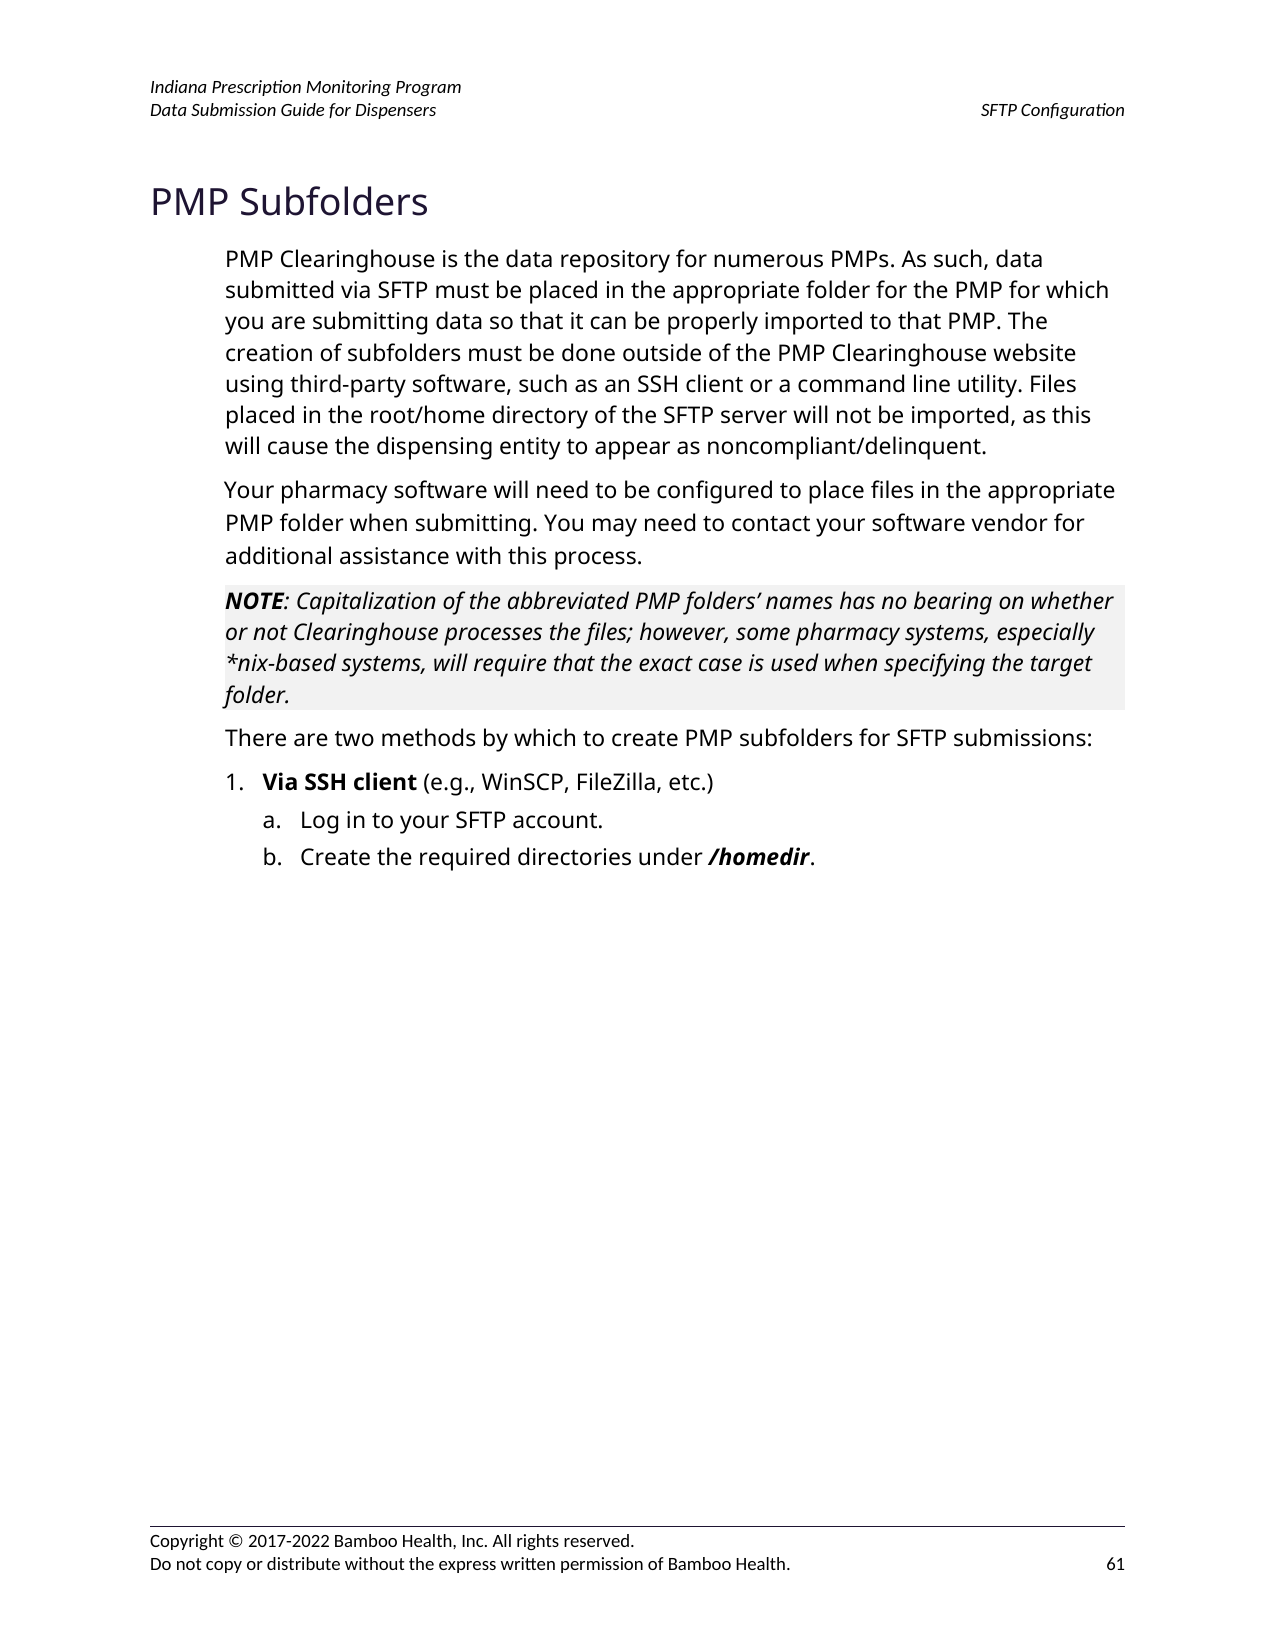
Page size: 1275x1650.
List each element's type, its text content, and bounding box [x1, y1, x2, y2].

text PMP Clearinghouse is the data repository for numerous PMPs. As such, data submitted via SFTP must be placed in the appropriate folder for the PMP for which you are submitting data so that it can be properly imported to that PMP. The creation of subfolders must be done outside of the PMP Clearinghouse website using third-party software, such as an SSH client or a command line utility. Files placed in the root/home directory of the SFTP server will not be imported, as this will cause the dispensing entity to appear as noncompliant/delinquent. [225, 243, 1125, 461]
text There are two methods by which to create PMP subfolders for SFTP submissions: [225, 722, 1125, 754]
text Your pharmacy software will need to be configured to place files in the appropriate PMP folder when submitting. You may need to contact your software vendor for additional assistance with this process. [223, 474, 1123, 571]
list Via SSH client (e.g., WinSCP, FileZilla, etc.) [225, 766, 1125, 797]
subtitle PMP Subfolders [150, 175, 1125, 226]
list Log in to your SFTP account. [262, 804, 1125, 835]
text NOTE: Capitalization of the abbreviated PMP folders’ names has no bearing on whether or not Clearinghouse processes the files; however, some pharmacy systems, especially *nix-based systems, will require that the exact case is used when specifying the target folder. [225, 585, 1125, 710]
list Create the required directories under /homedir. [262, 841, 1125, 872]
